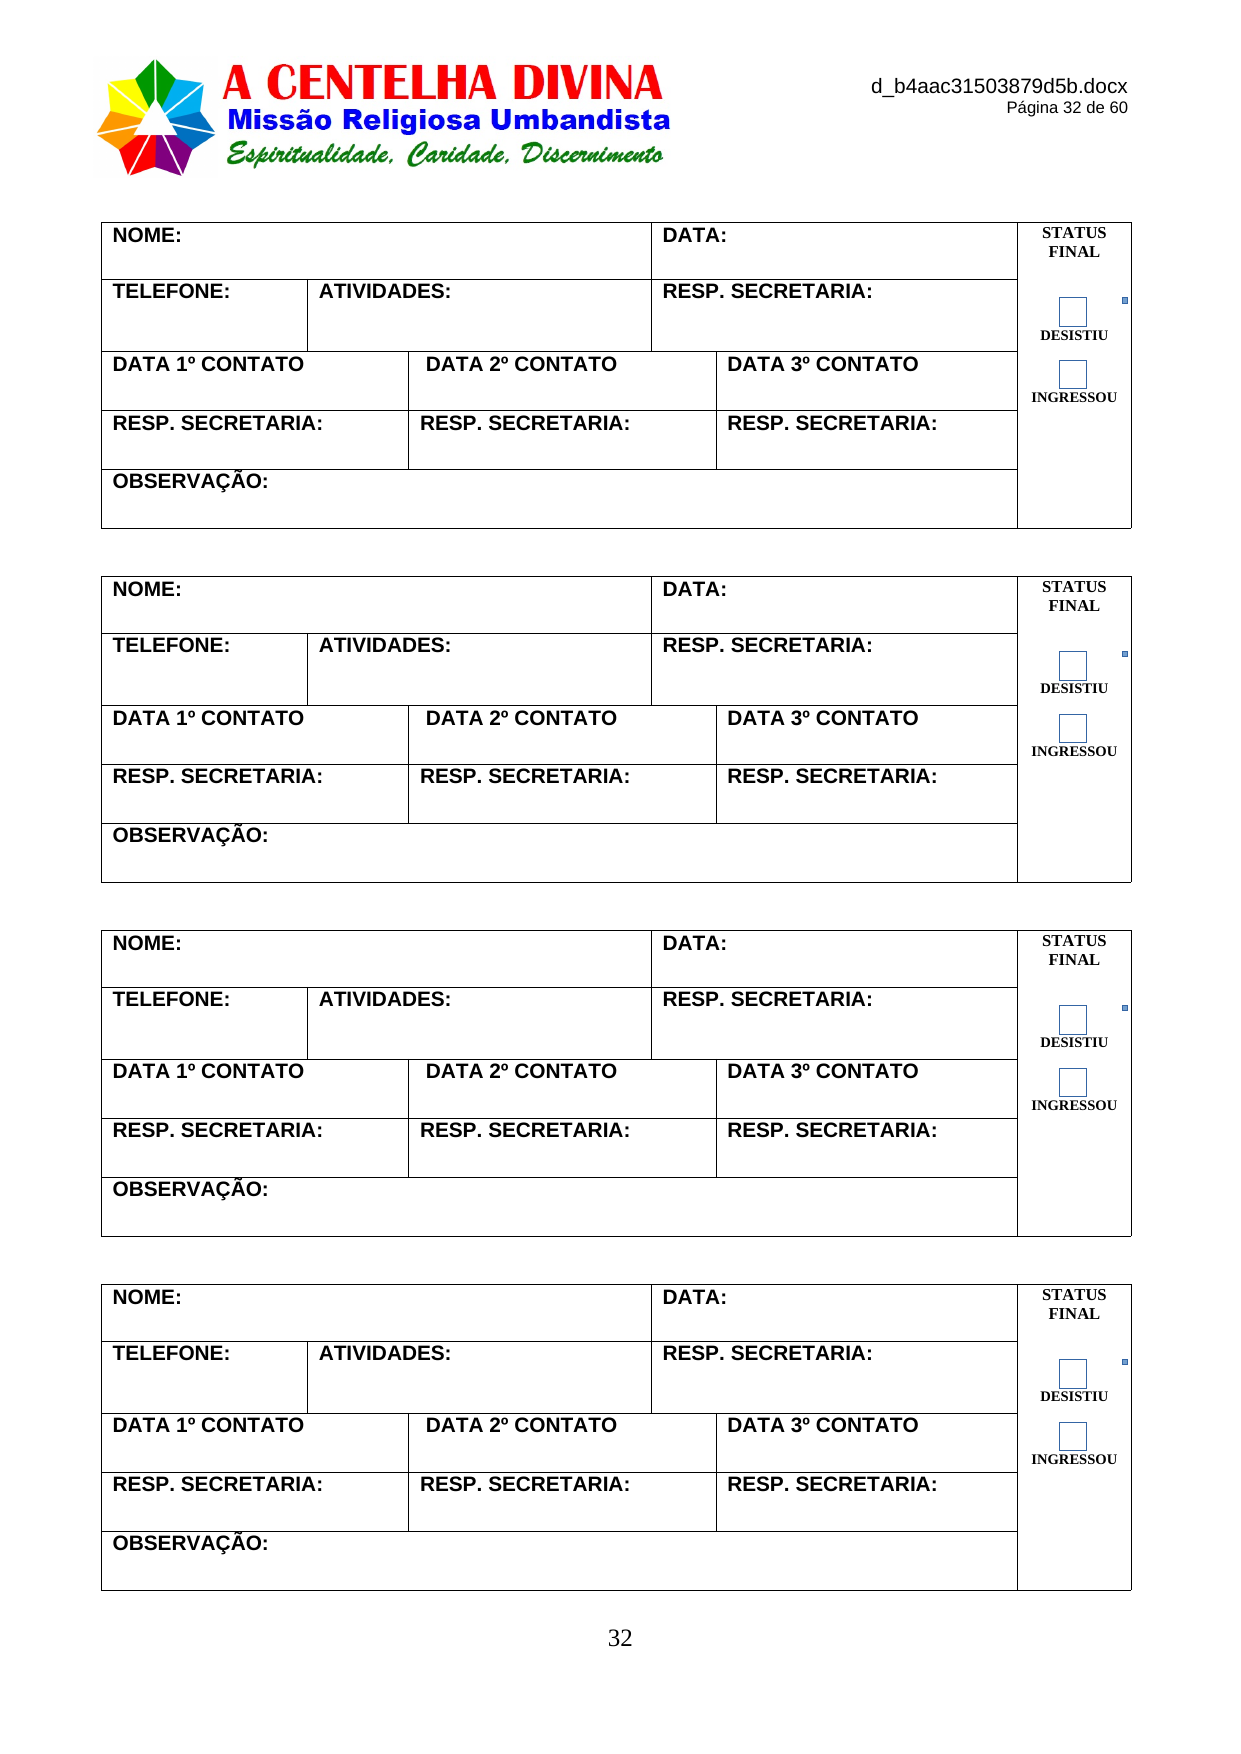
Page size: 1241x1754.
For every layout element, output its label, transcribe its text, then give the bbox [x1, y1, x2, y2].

table_cell OBSERVAÇÃO: [102, 1178, 1017, 1236]
table_cell TELEFONE: [102, 634, 307, 705]
table_cell RESP. SECRETARIA: [409, 1473, 716, 1531]
picture [93, 56, 678, 178]
table_cell RESP. SECRETARIA: [652, 1342, 1017, 1413]
table_cell DATA 2º CONTATO [409, 352, 716, 410]
table_header STATUS FINAL DESISTIU INGRESSOU [1018, 931, 1131, 1236]
table_cell OBSERVAÇÃO: [102, 824, 1017, 882]
table_header DATA: [652, 577, 1017, 633]
table_cell RESP. SECRETARIA: [717, 765, 1017, 823]
table_cell TELEFONE: [102, 1342, 307, 1413]
table_cell DATA 2º CONTATO [409, 1060, 716, 1118]
table_header STATUS FINAL DESISTIU INGRESSOU [1018, 223, 1131, 528]
table_cell RESP. SECRETARIA: [102, 1119, 408, 1177]
table_cell DATA 1º CONTATO [102, 352, 408, 410]
table_cell TELEFONE: [102, 988, 307, 1059]
table_cell RESP. SECRETARIA: [717, 1473, 1017, 1531]
table_cell RESP. SECRETARIA: [652, 280, 1017, 351]
table_cell RESP. SECRETARIA: [409, 411, 716, 469]
table_cell OBSERVAÇÃO: [102, 1532, 1017, 1590]
table_cell RESP. SECRETARIA: [409, 765, 716, 823]
table_header STATUS FINAL DESISTIU INGRESSOU [1018, 577, 1131, 882]
table_cell DATA 1º CONTATO [102, 706, 408, 764]
table_cell OBSERVAÇÃO: [102, 470, 1017, 528]
table_cell DATA 3º CONTATO [717, 1414, 1017, 1472]
table_cell DATA 2º CONTATO [409, 706, 716, 764]
table_cell RESP. SECRETARIA: [102, 765, 408, 823]
table_header NOME: [102, 931, 651, 987]
table_cell DATA 1º CONTATO [102, 1060, 408, 1118]
table_header NOME: [102, 1285, 651, 1341]
table_cell RESP. SECRETARIA: [652, 988, 1017, 1059]
table_cell ATIVIDADES: [308, 1342, 651, 1413]
table_cell DATA 3º CONTATO [717, 706, 1017, 764]
table_cell TELEFONE: [102, 280, 307, 351]
table_cell DATA 1º CONTATO [102, 1414, 408, 1472]
table_cell ATIVIDADES: [308, 988, 651, 1059]
table_header NOME: [102, 577, 651, 633]
table_cell RESP. SECRETARIA: [409, 1119, 716, 1177]
table_cell DATA 3º CONTATO [717, 352, 1017, 410]
table_cell RESP. SECRETARIA: [717, 411, 1017, 469]
table_cell RESP. SECRETARIA: [652, 634, 1017, 705]
table_header DATA: [652, 223, 1017, 279]
table_cell RESP. SECRETARIA: [102, 411, 408, 469]
table_cell DATA 2º CONTATO [409, 1414, 716, 1472]
table_cell RESP. SECRETARIA: [717, 1119, 1017, 1177]
table_cell ATIVIDADES: [308, 634, 651, 705]
table_header DATA: [652, 1285, 1017, 1341]
table_header NOME: [102, 223, 651, 279]
table_header DATA: [652, 931, 1017, 987]
table_cell ATIVIDADES: [308, 280, 651, 351]
table_header STATUS FINAL DESISTIU INGRESSOU [1018, 1285, 1131, 1590]
table_cell RESP. SECRETARIA: [102, 1473, 408, 1531]
table_cell DATA 3º CONTATO [717, 1060, 1017, 1118]
